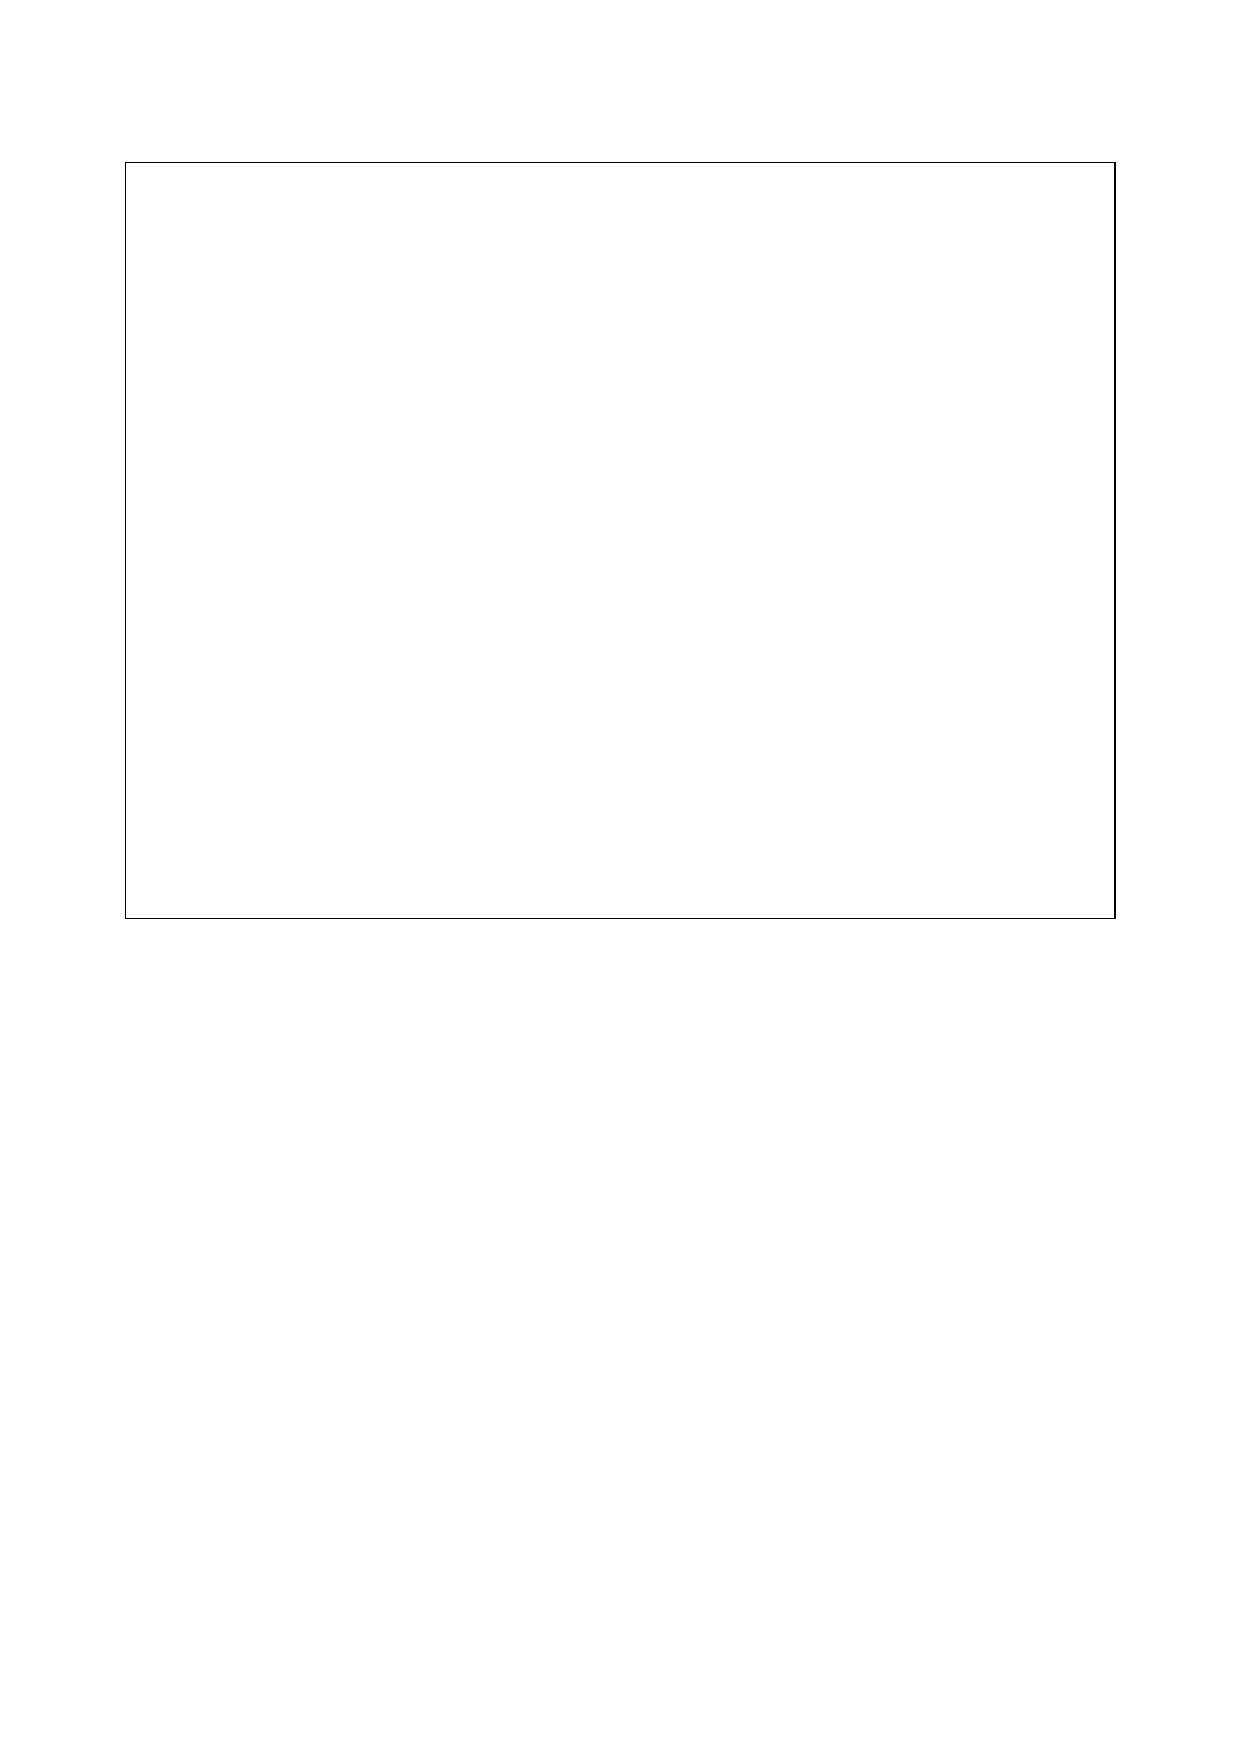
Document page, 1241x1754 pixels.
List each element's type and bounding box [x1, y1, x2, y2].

table_cell [126, 163, 1114, 917]
